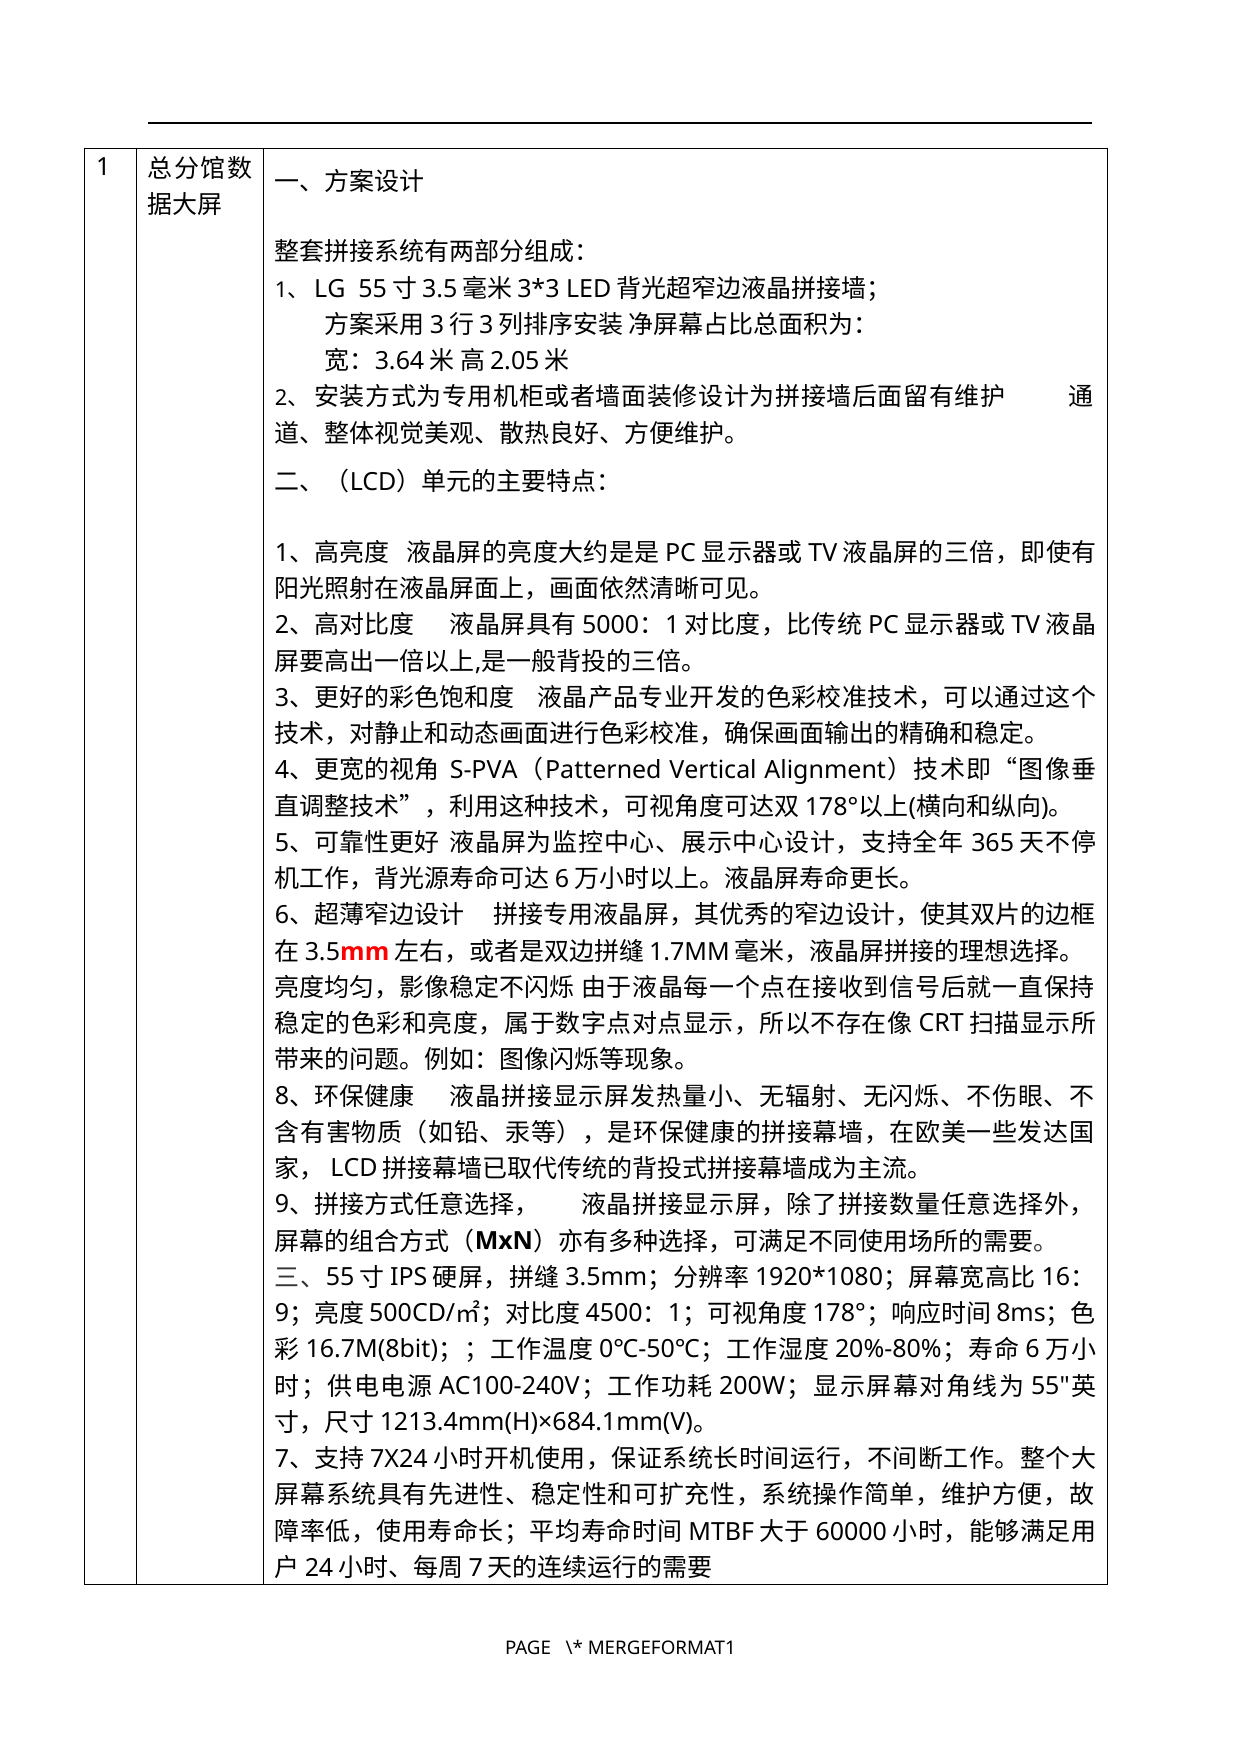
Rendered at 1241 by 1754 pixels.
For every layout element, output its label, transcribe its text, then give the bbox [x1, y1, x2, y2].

table_cell 总分馆数据大屏 [137, 149, 263, 1584]
table_cell 一、方案设计 整套拼接系统有两部分组成： LG 55寸3.5毫米3*3 LED背光超窄边液晶拼接墙； 方案采用3行3列排序安装 净屏幕占比总面积为： 宽：3.64米 高2.05米 安装方式为专用机柜或者墙面装修设计为拼接墙后面留有维护 通道、整体视觉美观、散热良好、方便维护。 二、（LCD）单元的主要特点： 高亮度 液晶屏的亮度大约是是PC显示器或TV液晶屏的三倍，即使有阳光照射在液晶屏面上，画面依然清晰可见。 高对比度 液晶屏具有5000：1对比度，比传统PC显示器或TV液晶屏要高出一倍以上,是一般背投的三倍。 3、更好的彩色饱和度 液晶产品专业开发的色彩校准技术，可以通过这个技术，对静止和动态画面进行色彩校准，确保画面输出的精确和稳定。 4、更宽的视角 S-PVA（Patterned Vertical Alignment）技术即“图像垂直调整技术”，利用这种技术，可视角度可达双178°以上(横向和纵向)。 5、可靠性更好 液晶屏为监控中心、展示中心设计，支持全年365天不停机工作，背光源寿命可达6万小时以上。液晶屏寿命更长。 6、超薄窄边设计 拼接专用液晶屏，其优秀的窄边设计，使其双片的边框在3.5mm左右，或者是双边拼缝1.7MM毫米，液晶屏拼接的理想选择。 亮度均匀，影像稳定不闪烁 由于液晶每一个点在接收到信号后就一直保持稳定的色彩和亮度，属于数字点对点显示，所以不存在像CRT扫描显示所带来的问题。例如：图像闪烁等现象。 8、环保健康 液晶拼接显示屏发热量小、无辐射、无闪烁、不伤眼、不含有害物质（如铅、汞等），是环保健康的拼接幕墙，在欧美一些发达国家， LCD拼接幕墙已取代传统的背投式拼接幕墙成为主流。 9、拼接方式任意选择， 液晶拼接显示屏，除了拼接数量任意选择外，屏幕的组合方式（MхN）亦有多种选择，可满足不同使用场所的需要。 三、55寸IPS硬屏，拼缝3.5mm；分辨率1920*1080；屏幕宽高比16：9；亮度500CD/㎡；对比度4500：1；可视角度178°；响应时间8ms；色彩16.7M(8bit)；；工作温度0℃-50℃；工作湿度20%-80%；寿命6万小时；供电电源AC100-240V；工作功耗200W；显示屏幕对角线为55"英寸，尺寸1213.4mm(H)×684.1mm(V)。 支持7X24小时开机使用，保证系统长时间运行，不间断工作。整个大屏幕系统具有先进性、稳定性和可扩充性，系统操作简单，维护方便，故障率低，使用寿命长；平均寿命时间MTBF大于60000小时，能够满足用户24小时、每周7天的连续运行的需要 [264, 149, 1107, 1584]
table_cell 1 [85, 149, 136, 1584]
